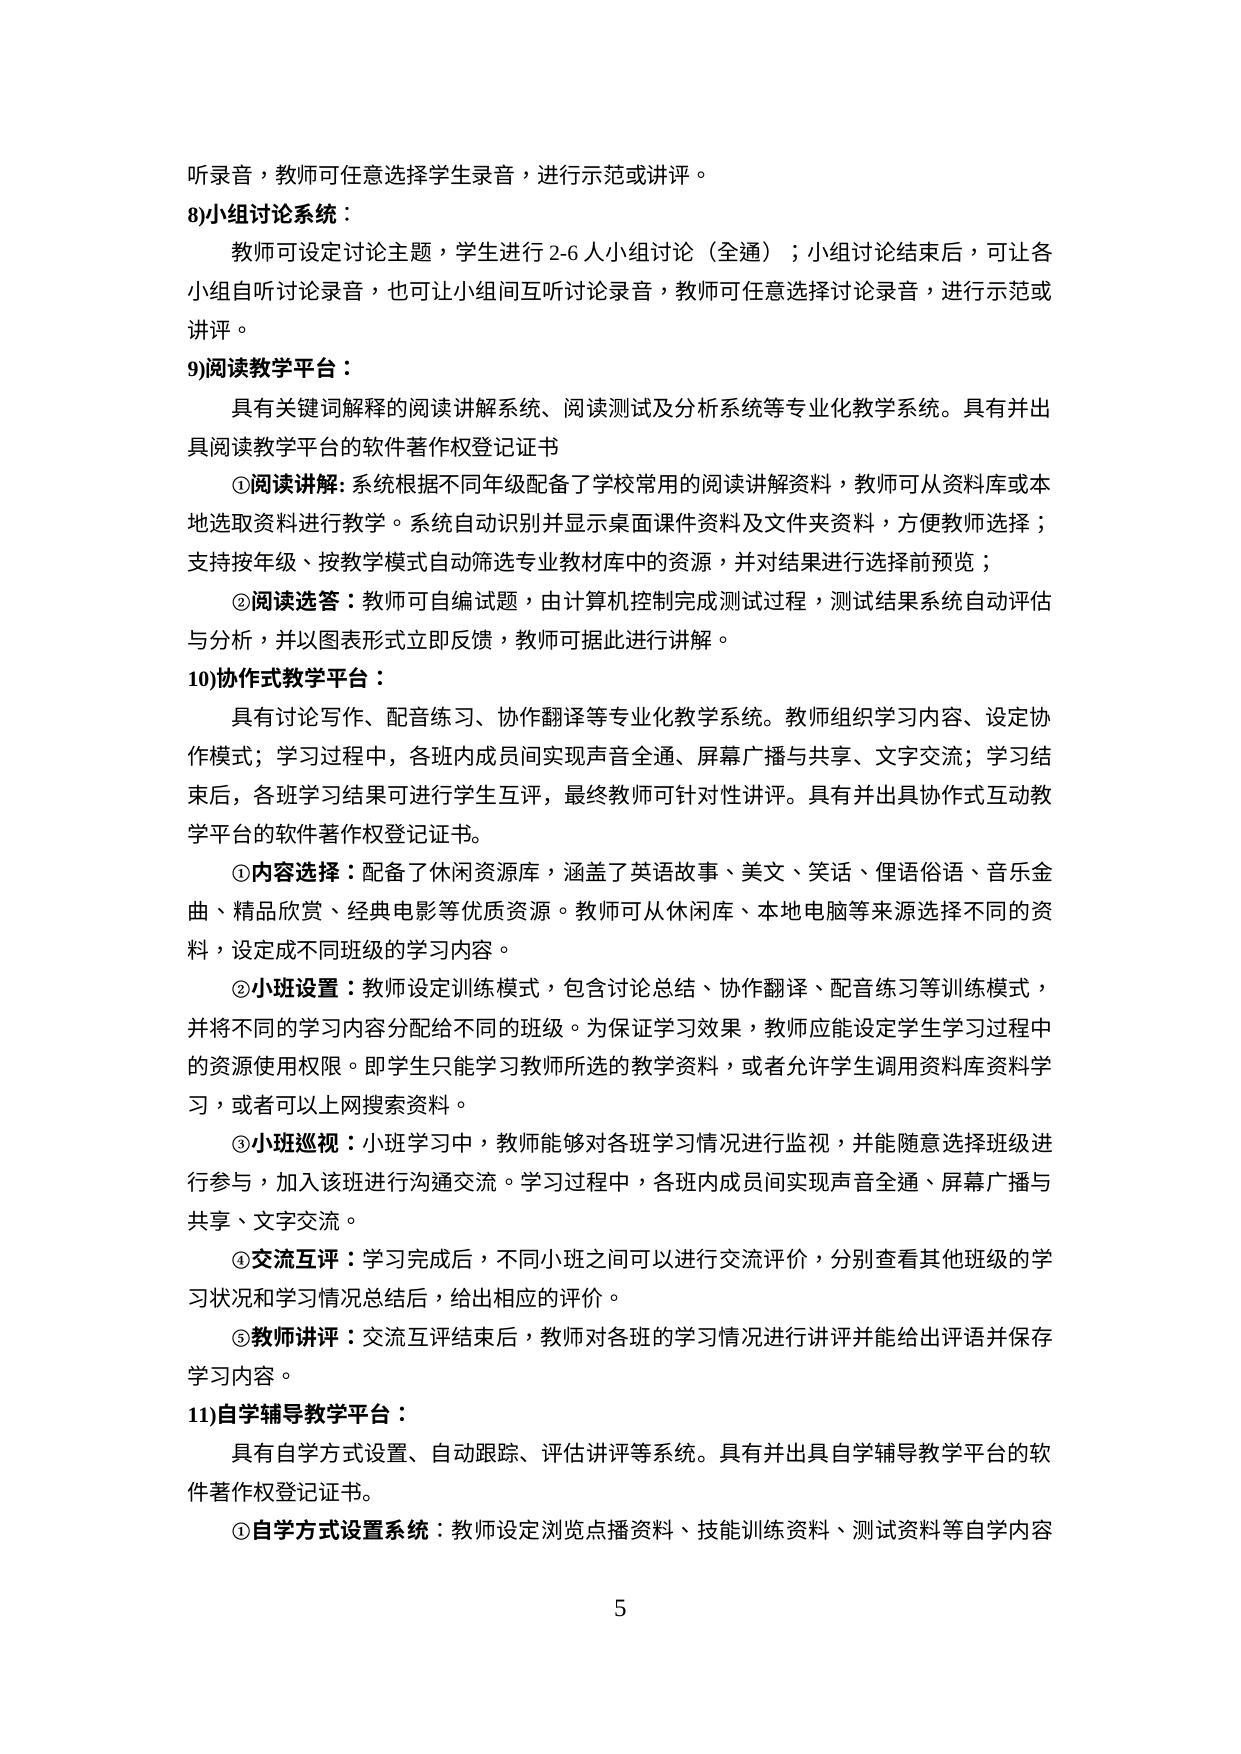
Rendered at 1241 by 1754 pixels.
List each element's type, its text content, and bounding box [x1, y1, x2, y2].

list 10)协作式教学平台： [187, 661, 1053, 695]
list 教师可设定讨论主题，学生进行2-6人小组讨论（全通）；小组讨论结束后，可让各小组自听讨论录音，也可让小组间互听讨论录音，教师可任意选择讨论录音，进行示范或讲评。 [187, 235, 1053, 347]
list ①内容选择：配备了休闲资源库，涵盖了英语故事、美文、笑话、俚语俗语、音乐金曲、精品欣赏、经典电影等优质资源。教师可从休闲库、本地电脑等来源选择不同的资料，设定成不同班级的学习内容。 [187, 855, 1053, 967]
list ③小班巡视：小班学习中，教师能够对各班学习情况进行监视，并能随意选择班级进行参与，加入该班进行沟通交流。学习过程中，各班内成员间实现声音全通、屏幕广播与共享、文字交流。 [187, 1126, 1053, 1238]
list ②阅读选答：教师可自编试题，由计算机控制完成测试过程，测试结果系统自动评估与分析，并以图表形式立即反馈，教师可据此进行讲解。 [187, 583, 1053, 656]
list 具有讨论写作、配音练习、协作翻译等专业化教学系统。教师组织学习内容、设定协作模式；学习过程中，各班内成员间实现声音全通、屏幕广播与共享、文字交流；学习结束后，各班学习结果可进行学生互评，最终教师可针对性讲评。具有并出具协作式互动教学平台的软件著作权登记证书。 [187, 699, 1053, 850]
list 8)小组讨论系统： [187, 197, 1053, 231]
list 具有关键词解释的阅读讲解系统、阅读测试及分析系统等专业化教学系统。具有并出具阅读教学平台的软件著作权登记证书 [187, 390, 1053, 463]
list ⑤教师讲评：交流互评结束后，教师对各班的学习情况进行讲评并能给出评语并保存学习内容。 [187, 1320, 1053, 1393]
list 具有自学方式设置、自动跟踪、评估讲评等系统。具有并出具自学辅导教学平台的软件著作权登记证书。 [187, 1435, 1053, 1508]
list ①阅读讲解: 系统根据不同年级配备了学校常用的阅读讲解资料，教师可从资料库或本地选取资料进行教学。系统自动识别并显示桌面课件资料及文件夹资料，方便教师选择；支持按年级、按教学模式自动筛选专业教材库中的资源，并对结果进行选择前预览； [187, 467, 1053, 579]
list ④交流互评：学习完成后，不同小班之间可以进行交流评价，分别查看其他班级的学习状况和学习情况总结后，给出相应的评价。 [187, 1242, 1053, 1315]
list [187, 1513, 1053, 1547]
list 9)阅读教学平台： [187, 351, 1053, 385]
list 11)自学辅导教学平台： [187, 1397, 1053, 1431]
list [187, 158, 1053, 192]
list ②小班设置：教师设定训练模式，包含讨论总结、协作翻译、配音练习等训练模式，并将不同的学习内容分配给不同的班级。为保证学习效果，教师应能设定学生学习过程中的资源使用权限。即学生只能学习教师所选的教学资料，或者允许学生调用资料库资料学习，或者可以上网搜索资料。 [187, 971, 1053, 1122]
